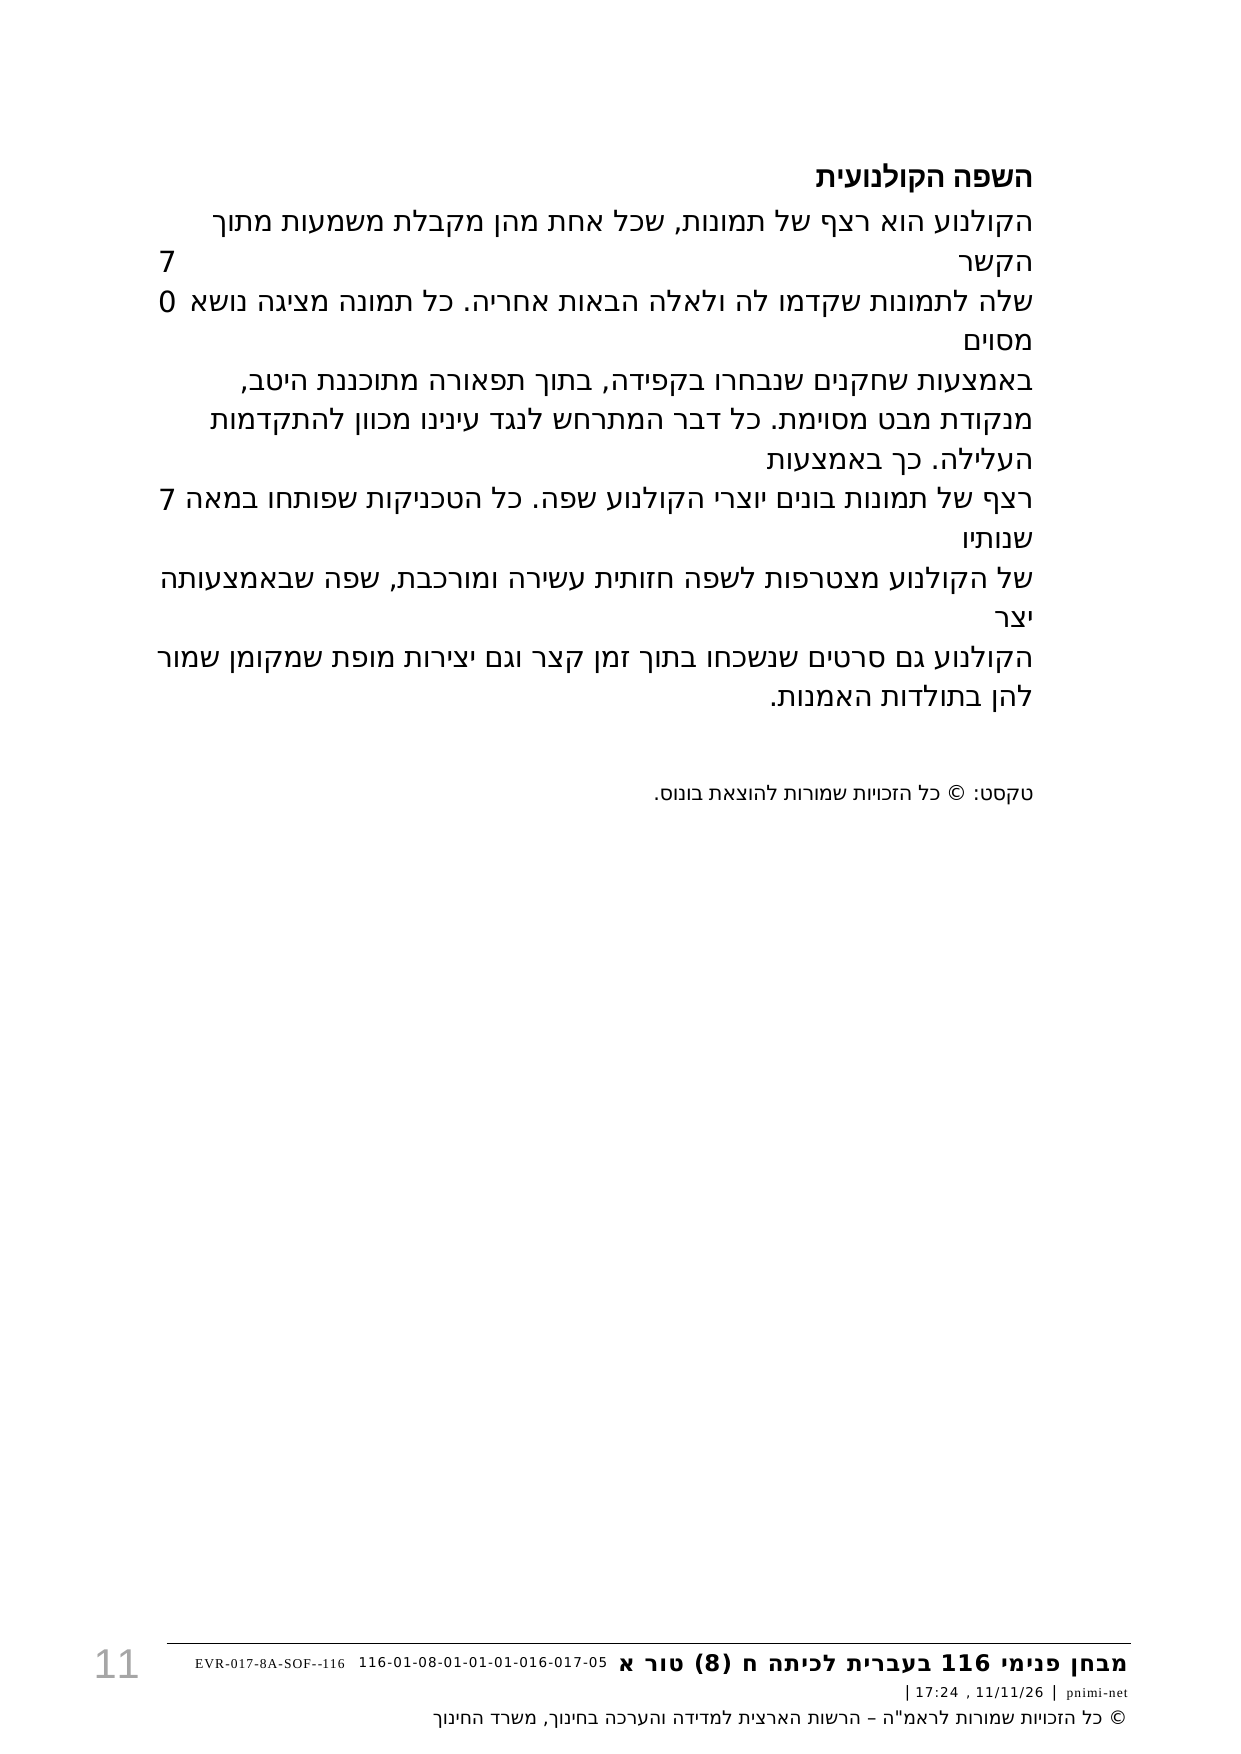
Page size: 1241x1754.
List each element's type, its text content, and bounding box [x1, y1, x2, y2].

text השפה הקולנועית [148, 154, 1033, 193]
text טקסט: © כל הזכויות שמורות להוצאת בונוס. [148, 765, 1033, 805]
text הקולנוע הוא רצף של תמונות, שכל אחת מהן מקבלת משמעות מתוך הקשר שלה לתמונות שקדמו לה ולאלה הבאות אחריה. כל תמונה מציגה נושא מסוים באמצעות שחקנים שנבחרו בקפידה, בתוך תפאורה מתוכננת היטב, מנקודת מבט מסוימת. כל דבר המתרחש לנגד עינינו מכוון להתקדמות העלילה. כך באמצעות רצף של תמונות בונים יוצרי הקולנוע שפה. כל הטכניקות שפותחו במאה שנותיו של הקולנוע מצטרפות לשפה חזותית עשירה ומורכבת, שפה שבאמצעותה יצר הקולנוע גם סרטים שנשכחו בתוך זמן קצר וגם יצירות מופת שמקומן שמור להן בתולדות האמנות. [148, 199, 1033, 714]
